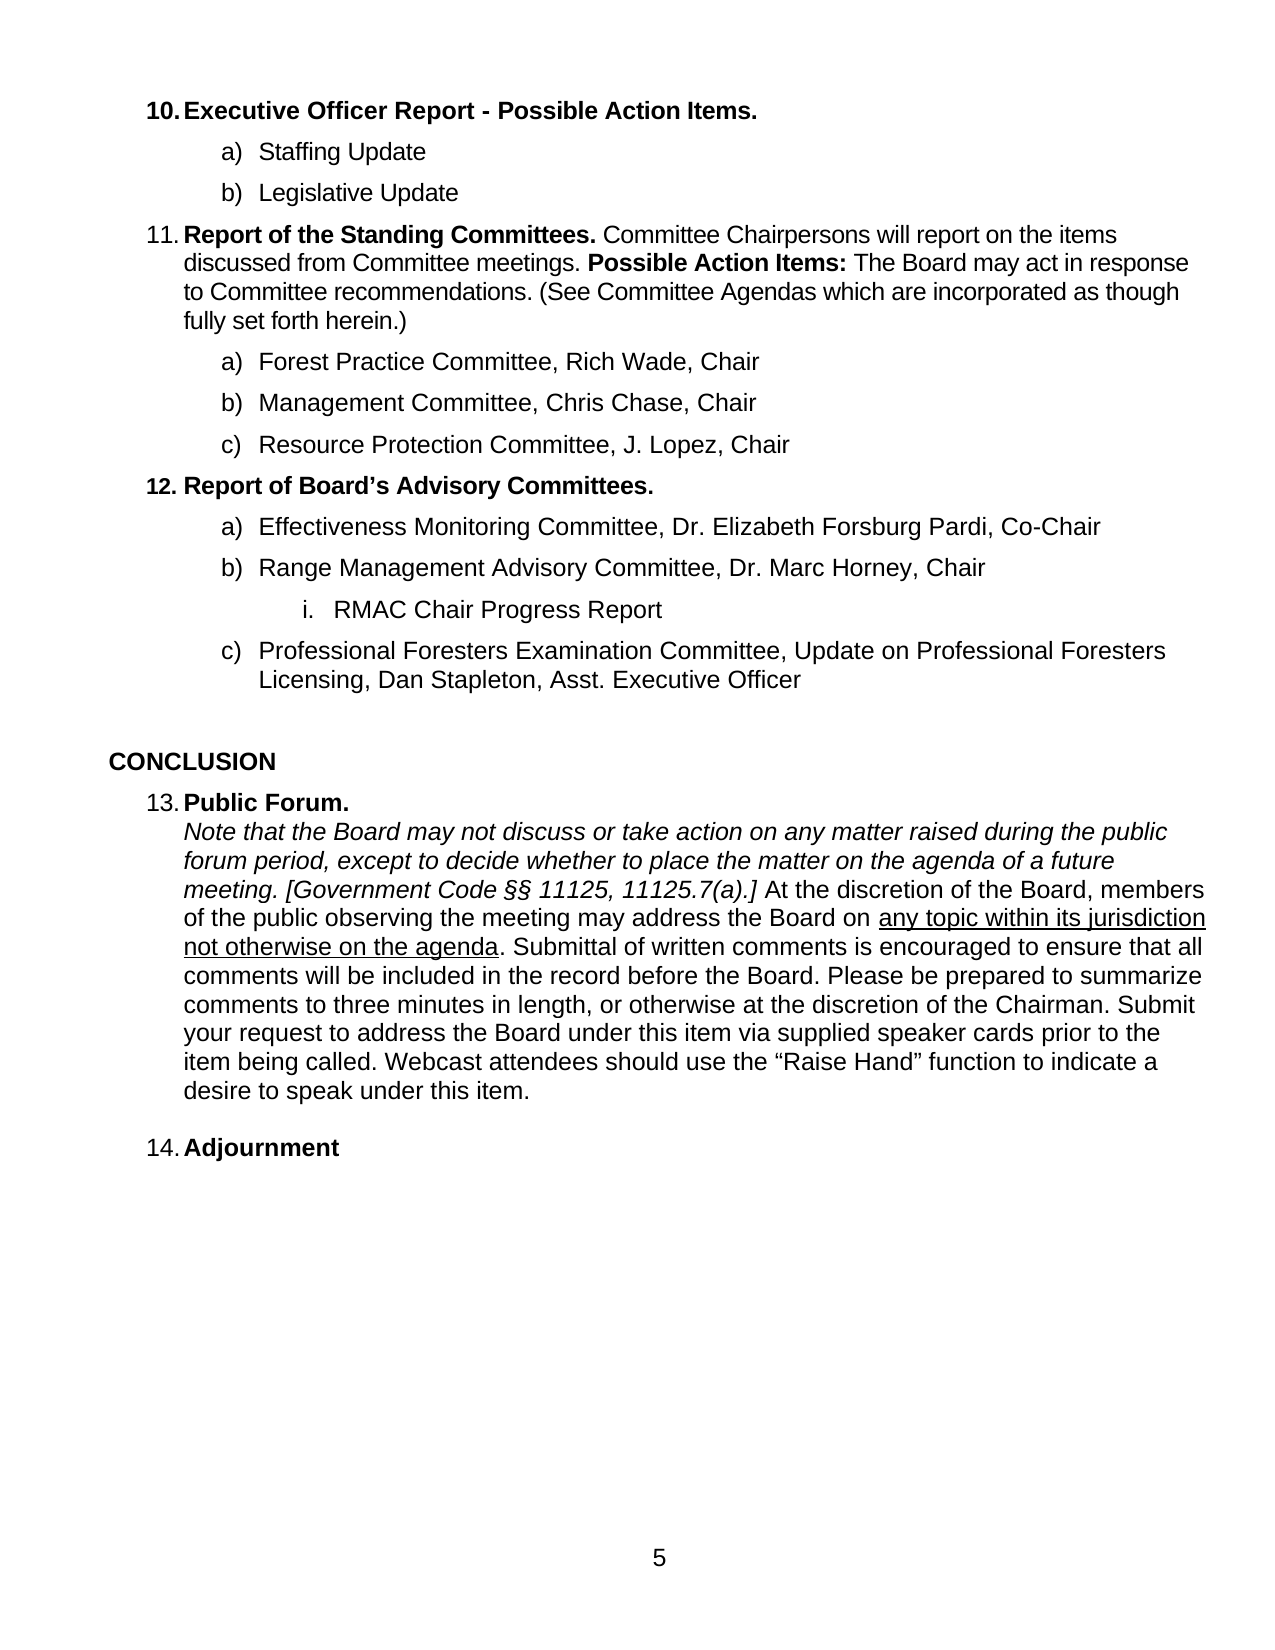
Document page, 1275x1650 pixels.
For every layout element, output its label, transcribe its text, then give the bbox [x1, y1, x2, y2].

list Resource Protection Committee, J. Lopez, Chair [221, 429, 1210, 458]
list Professional Foresters Examination Committee, Update on Professional Foresters Licensing, Dan Stapleton, Asst. Executive Officer [221, 636, 1210, 693]
list Report of the Standing Committees. Committee Chairpersons will report on the items discussed from Committee meetings. Possible Action Items: The Board may act in response to Committee recommendations. (See Committee Agendas which are incorporated as though fully set forth herein.) [146, 219, 1210, 334]
list Staffing Update [221, 137, 1210, 166]
list Public Forum. [146, 788, 1210, 817]
list Note that the Board may not discuss or take action on any matter raised during the public forum period, except to decide whether to place the matter on the agenda of a future meeting. [Government Code §§ 11125, 11125.7(a).] At the discretion of the Board, members of the public observing the meeting may address the Board on any topic within its jurisdiction not otherwise on the agenda. Submittal of written comments is encouraged to ensure that all comments will be included in the record before the Board. Please be prepared to summarize comments to three minutes in length, or otherwise at the discretion of the Chairman. Submit your request to address the Board under this item via supplied speaker cards prior to the item being called. Webcast attendees should use the “Raise Hand” function to indicate a desire to speak under this item. [183, 817, 1210, 1104]
list Effectiveness Monitoring Committee, Dr. Elizabeth Forsburg Pardi, Co-Chair [221, 512, 1210, 541]
list Legislative Update [221, 178, 1210, 207]
list Range Management Advisory Committee, Dr. Marc Horney, Chair [221, 553, 1210, 582]
text CONCLUSION [108, 747, 1210, 776]
list Report of Board’s Advisory Committees. [146, 471, 1210, 499]
list Management Committee, Chris Chase, Chair [221, 388, 1210, 417]
list Adjournment [146, 1133, 1210, 1162]
list Forest Practice Committee, Rich Wade, Chair [221, 347, 1210, 376]
list RMAC Chair Progress Report [314, 594, 1210, 623]
list Executive Officer Report - Possible Action Items. [146, 96, 1210, 124]
